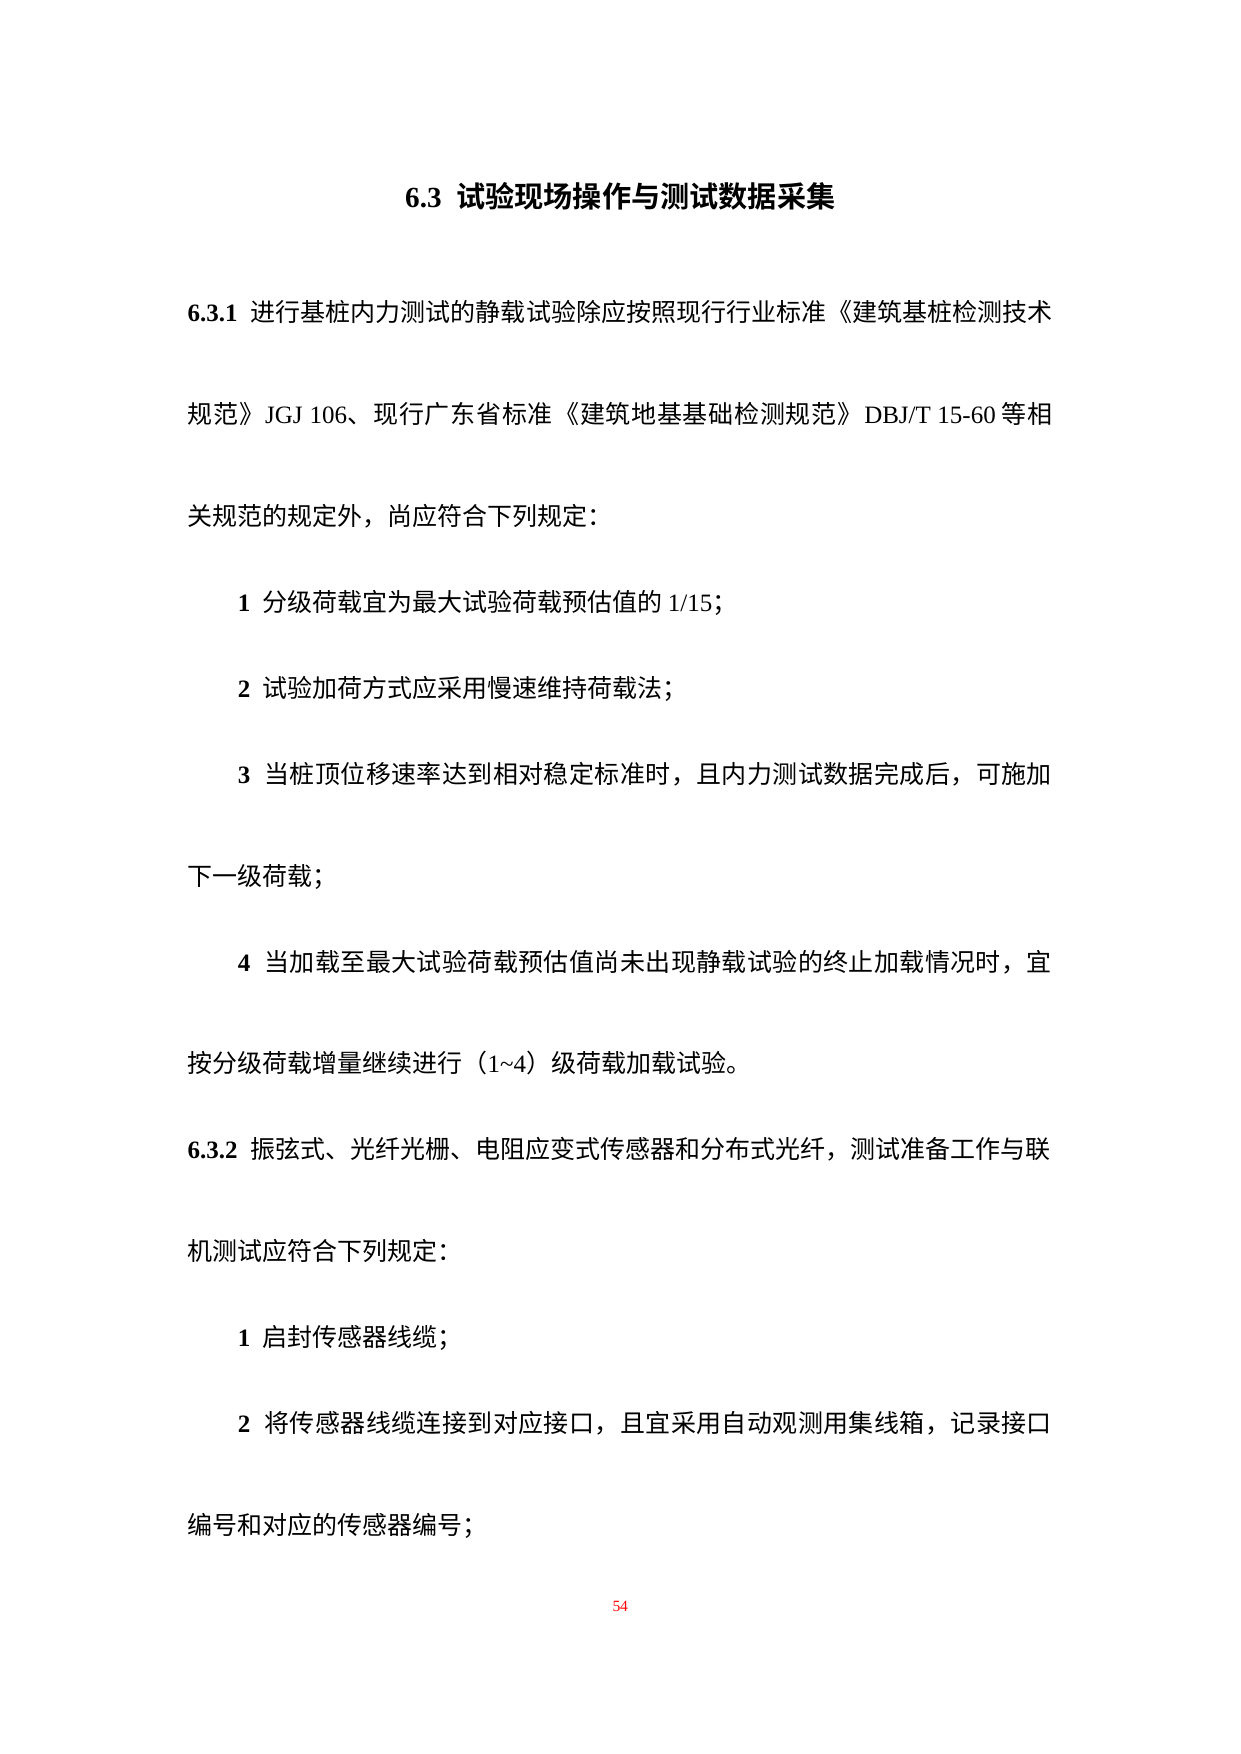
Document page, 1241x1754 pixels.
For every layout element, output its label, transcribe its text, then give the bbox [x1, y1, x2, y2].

text 2 将传感器线缆连接到对应接口，且宜采用自动观测用集线箱，记录接口编号和对应的传感器编号； [187, 1388, 1053, 1558]
text 1 分级荷载宜为最大试验荷载预估值的1/15； [187, 566, 1053, 634]
text 3 当桩顶位移速率达到相对稳定标准时，且内力测试数据完成后，可施加下一级荷载； [187, 738, 1053, 908]
text 6.3.1 进行基桩内力测试的静载试验除应按照现行行业标准《建筑基桩检测技术规范》JGJ 106、现行广东省标准《建筑地基基础检测规范》DBJ/T 15-60等相关规范的规定外，尚应符合下列规定： [187, 276, 1053, 548]
text 4 当加载至最大试验荷载预估值尚未出现静载试验的终止加载情况时，宜按分级荷载增量继续进行（1~4）级荷载加载试验。 [187, 926, 1053, 1096]
text 2 试验加荷方式应采用慢速维持荷载法； [187, 652, 1053, 720]
subtitle 6.3 试验现场操作与测试数据采集 [187, 160, 1053, 228]
text 1 启封传感器线缆； [187, 1302, 1053, 1370]
text 6.3.2 振弦式、光纤光栅、电阻应变式传感器和分布式光纤，测试准备工作与联机测试应符合下列规定： [187, 1114, 1053, 1284]
